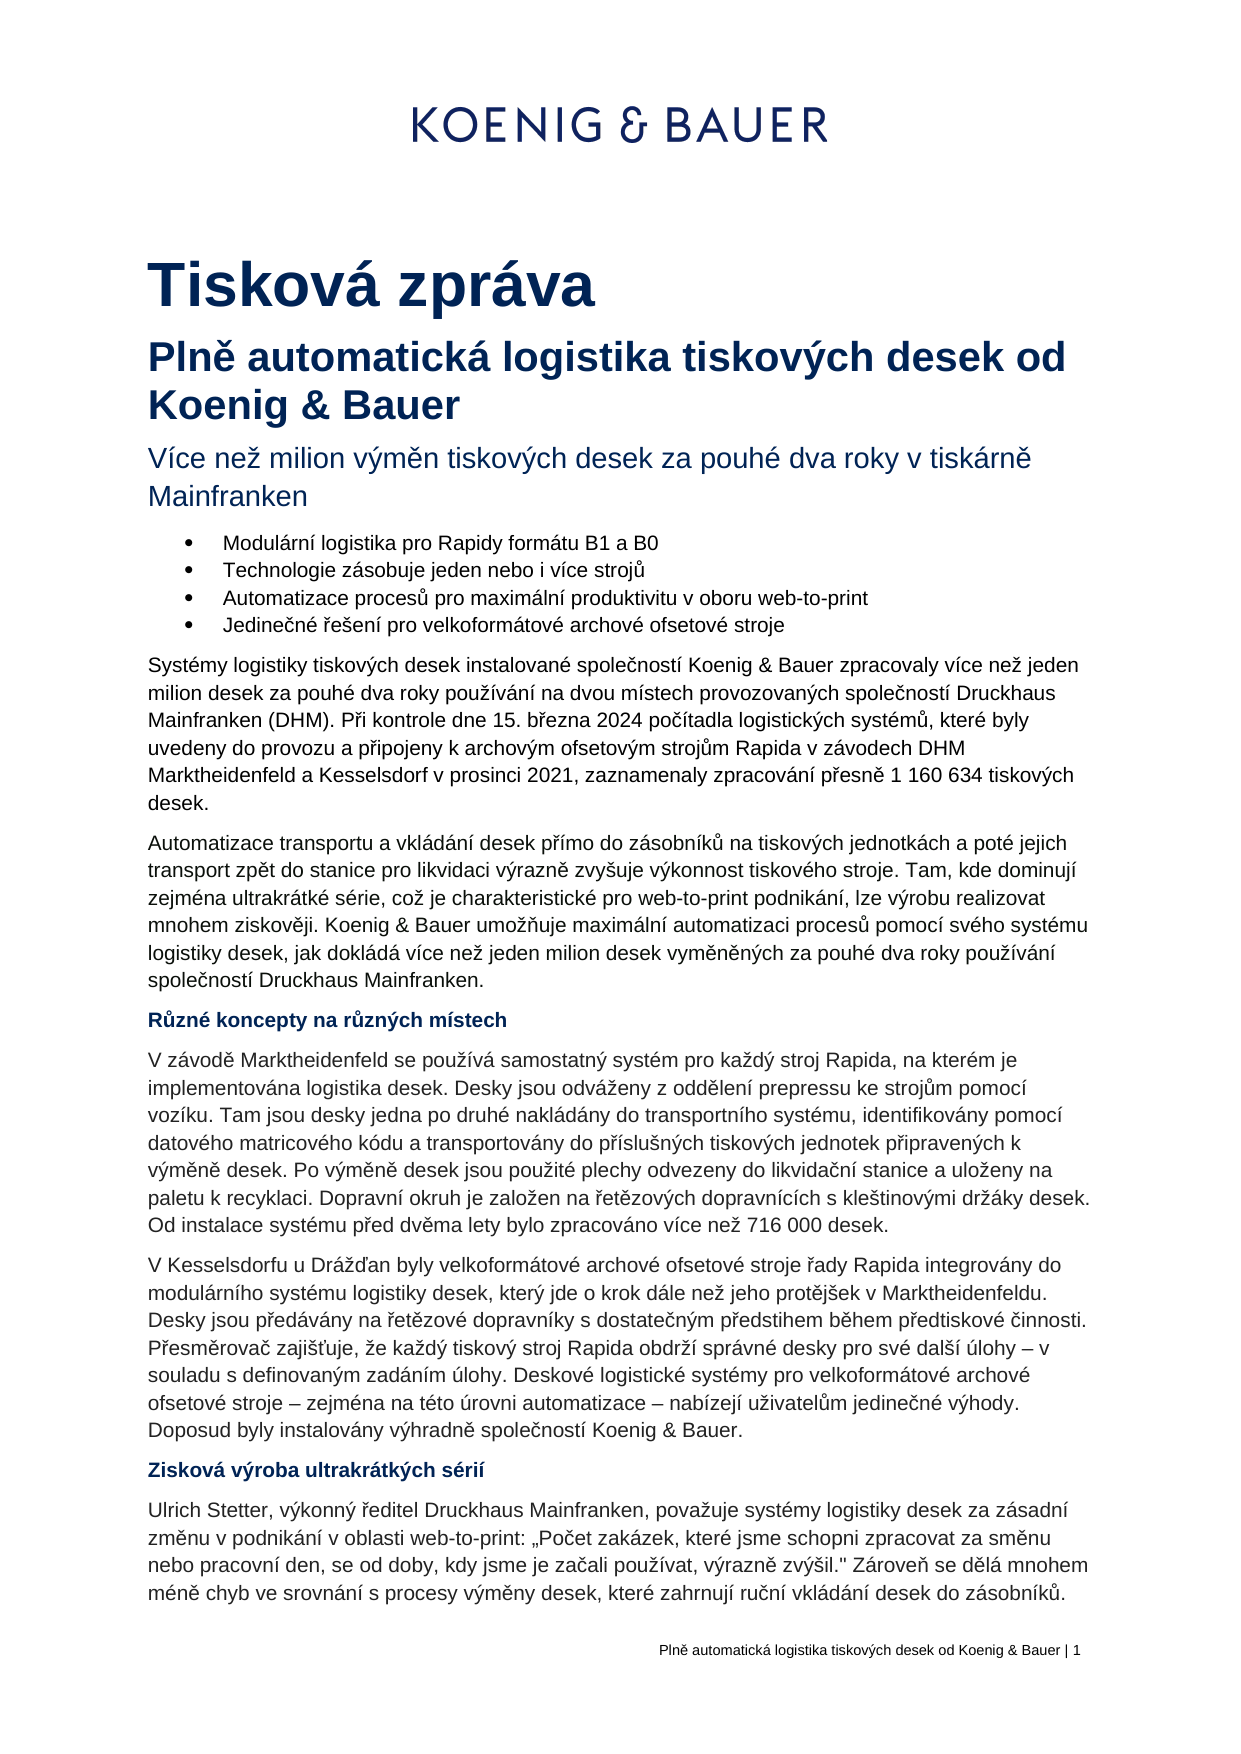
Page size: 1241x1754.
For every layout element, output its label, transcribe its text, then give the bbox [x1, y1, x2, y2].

list Modulární logistika pro Rapidy formátu B1 a B0 [185, 530, 1092, 554]
text Zisková výroba ultrakrátkých sérií [148, 1458, 1092, 1482]
subtitle Plně automatická logistika tiskových desek od Koenig & Bauer [148, 332, 1092, 428]
picture [413, 106, 828, 143]
text Různé koncepty na různých místech [148, 1008, 1092, 1032]
list Technologie zásobuje jeden nebo i více strojů [185, 558, 1092, 582]
subtitle Automatizace transportu a vkládání desek přímo do zásobníků na tiskových jednotkách a poté jejich transport zpět do stanice pro likvidaci výrazně zvyšuje výkonnost tiskového stroje. Tam, kde dominují zejména ultrakrátké série, což je charakteristické pro web-to-print podnikání, lze výrobu realizovat mnohem ziskověji. Koenig & Bauer umožňuje maximální automatizaci procesů pomocí svého systému logistiky desek, jak dokládá více než jeden milion desek vyměněných za pouhé dva roky používání společností Druckhaus Mainfranken. [148, 831, 1092, 992]
title Tisková zpráva [148, 248, 1092, 320]
text Ulrich Stetter, výkonný ředitel Druckhaus Mainfranken, považuje systémy logistiky desek za zásadní změnu v podnikání v oblasti web-to-print: „Počet zakázek, které jsme schopni zpracovat za směnu nebo pracovní den, se od doby, kdy jsme je začali používat, výrazně zvýšil." Zároveň se dělá mnohem méně chyb ve srovnání s procesy výměny desek, které zahrnují ruční vkládání desek do zásobníků. [148, 1498, 1092, 1605]
list Jedinečné řešení pro velkoformátové archové ofsetové stroje [185, 613, 1092, 637]
text Systémy logistiky tiskových desek instalované společností Koenig & Bauer zpracovaly více než jeden milion desek za pouhé dva roky používání na dvou místech provozovaných společností Druckhaus Mainfranken (DHM). Při kontrole dne 15. března 2024 počítadla logistických systémů, které byly uvedeny do provozu a připojeny k archovým ofsetovým strojům Rapida v závodech DHM Marktheidenfeld a Kesselsdorf v prosinci 2021, zaznamenaly zpracování přesně 1 160 634 tiskových desek. [148, 653, 1092, 815]
text V závodě Marktheidenfeld se používá samostatný systém pro každý stroj Rapida, na kterém je implementována logistika desek. Desky jsou odváženy z oddělení prepressu ke strojům pomocí vozíku. Tam jsou desky jedna po druhé nakládány do transportního systému, identifikovány pomocí datového matricového kódu a transportovány do příslušných tiskových jednotek připravených k výměně desek. Po výměně desek jsou použité plechy odvezeny do likvidační stanice a uloženy na paletu k recyklaci. Dopravní okruh je založen na řetězových dopravnících s kleštinovými držáky desek. Od instalace systému před dvěma lety bylo zpracováno více než 716 000 desek. [148, 1048, 1092, 1237]
subtitle V Kesselsdorfu u Drážďan byly velkoformátové archové ofsetové stroje řady Rapida integrovány do modulárního systému logistiky desek, který jde o krok dále než jeho protějšek v Marktheidenfeldu. Desky jsou předávány na řetězové dopravníky s dostatečným předstihem během předtiskové činnosti. Přesměrovač zajišťuje, že každý tiskový stroj Rapida obdrží správné desky pro své další úlohy – v souladu s definovaným zadáním úlohy. Deskové logistické systémy pro velkoformátové archové ofsetové stroje – zejména na této úrovni automatizace – nabízejí uživatelům jedinečné výhody. Doposud byly instalovány výhradně společností Koenig & Bauer. [148, 1253, 1092, 1442]
list Automatizace procesů pro maximální produktivitu v oboru web-to-print [185, 586, 1092, 609]
text Více než milion výměn tiskových desek za pouhé dva roky v tiskárně Mainfranken [148, 441, 1092, 513]
